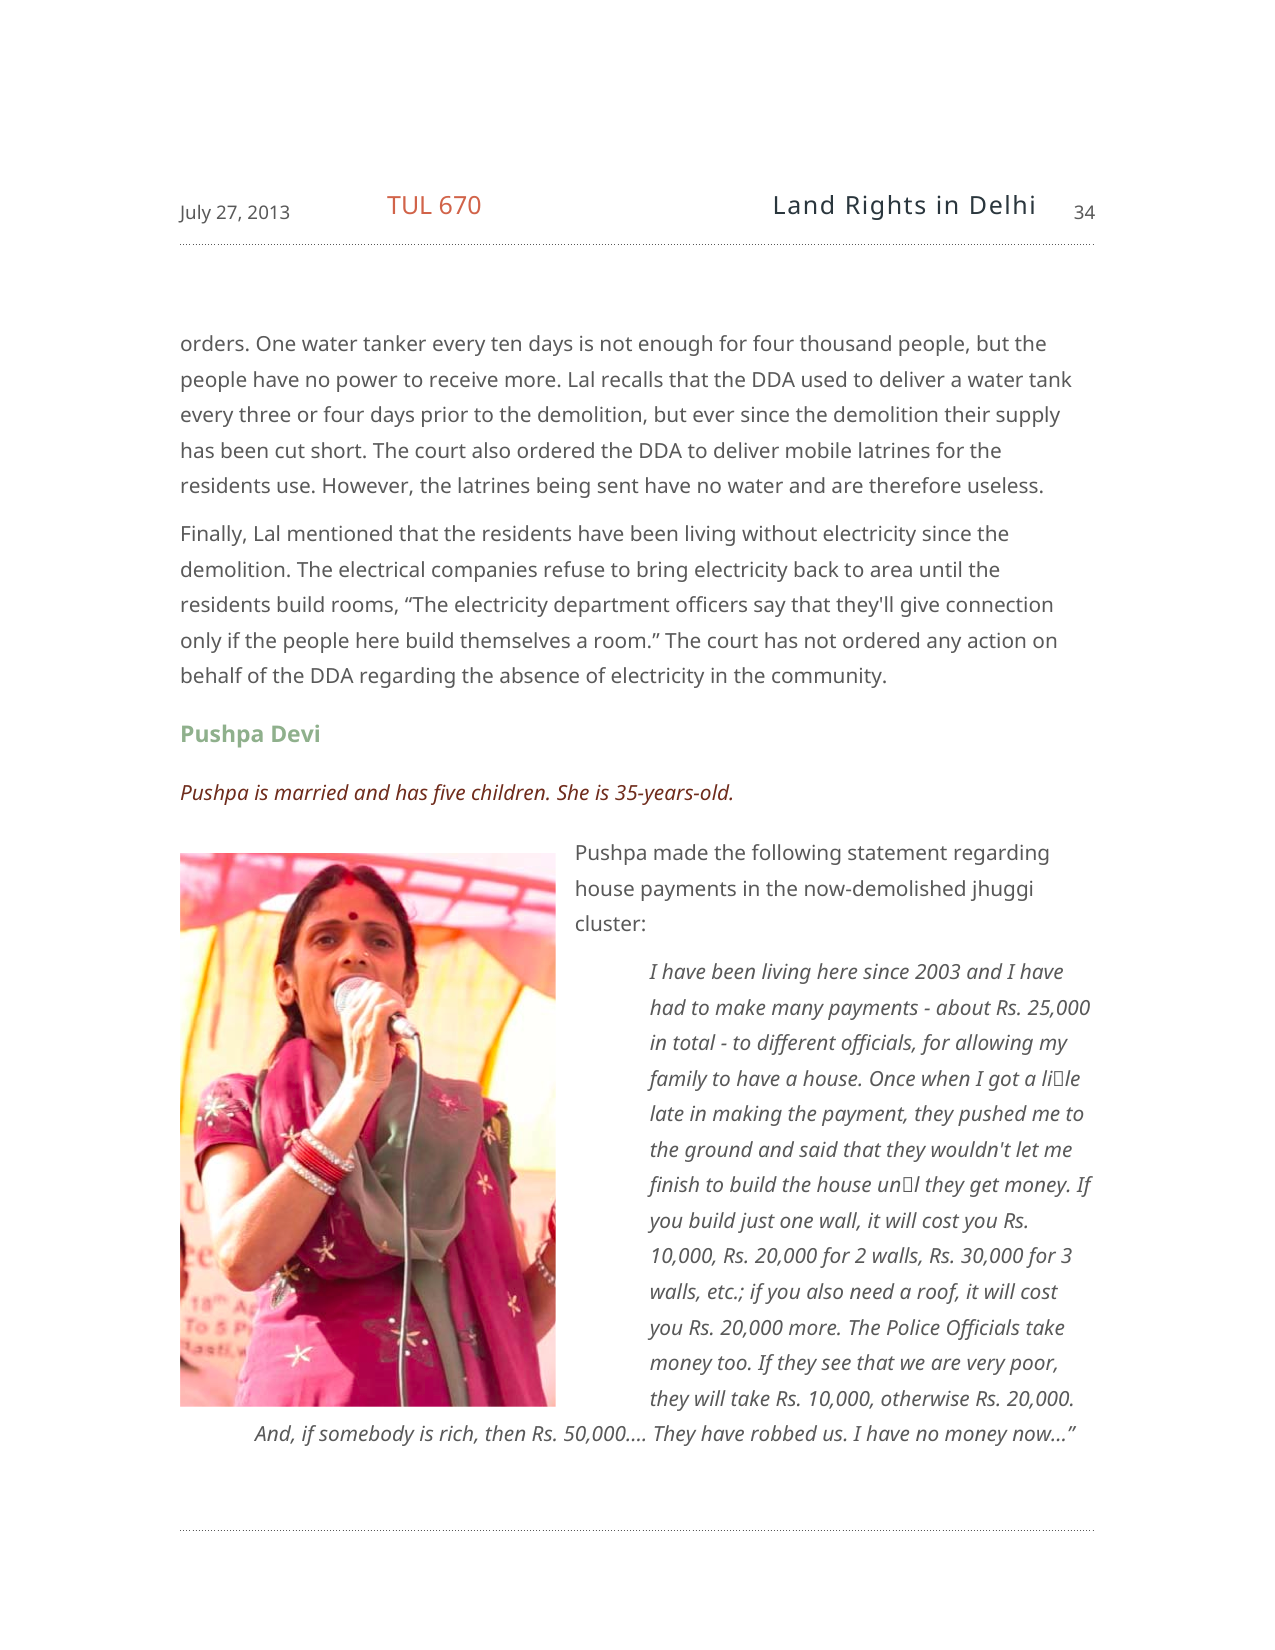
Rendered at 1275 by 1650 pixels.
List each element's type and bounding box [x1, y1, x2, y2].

picture [180, 853, 556, 1407]
